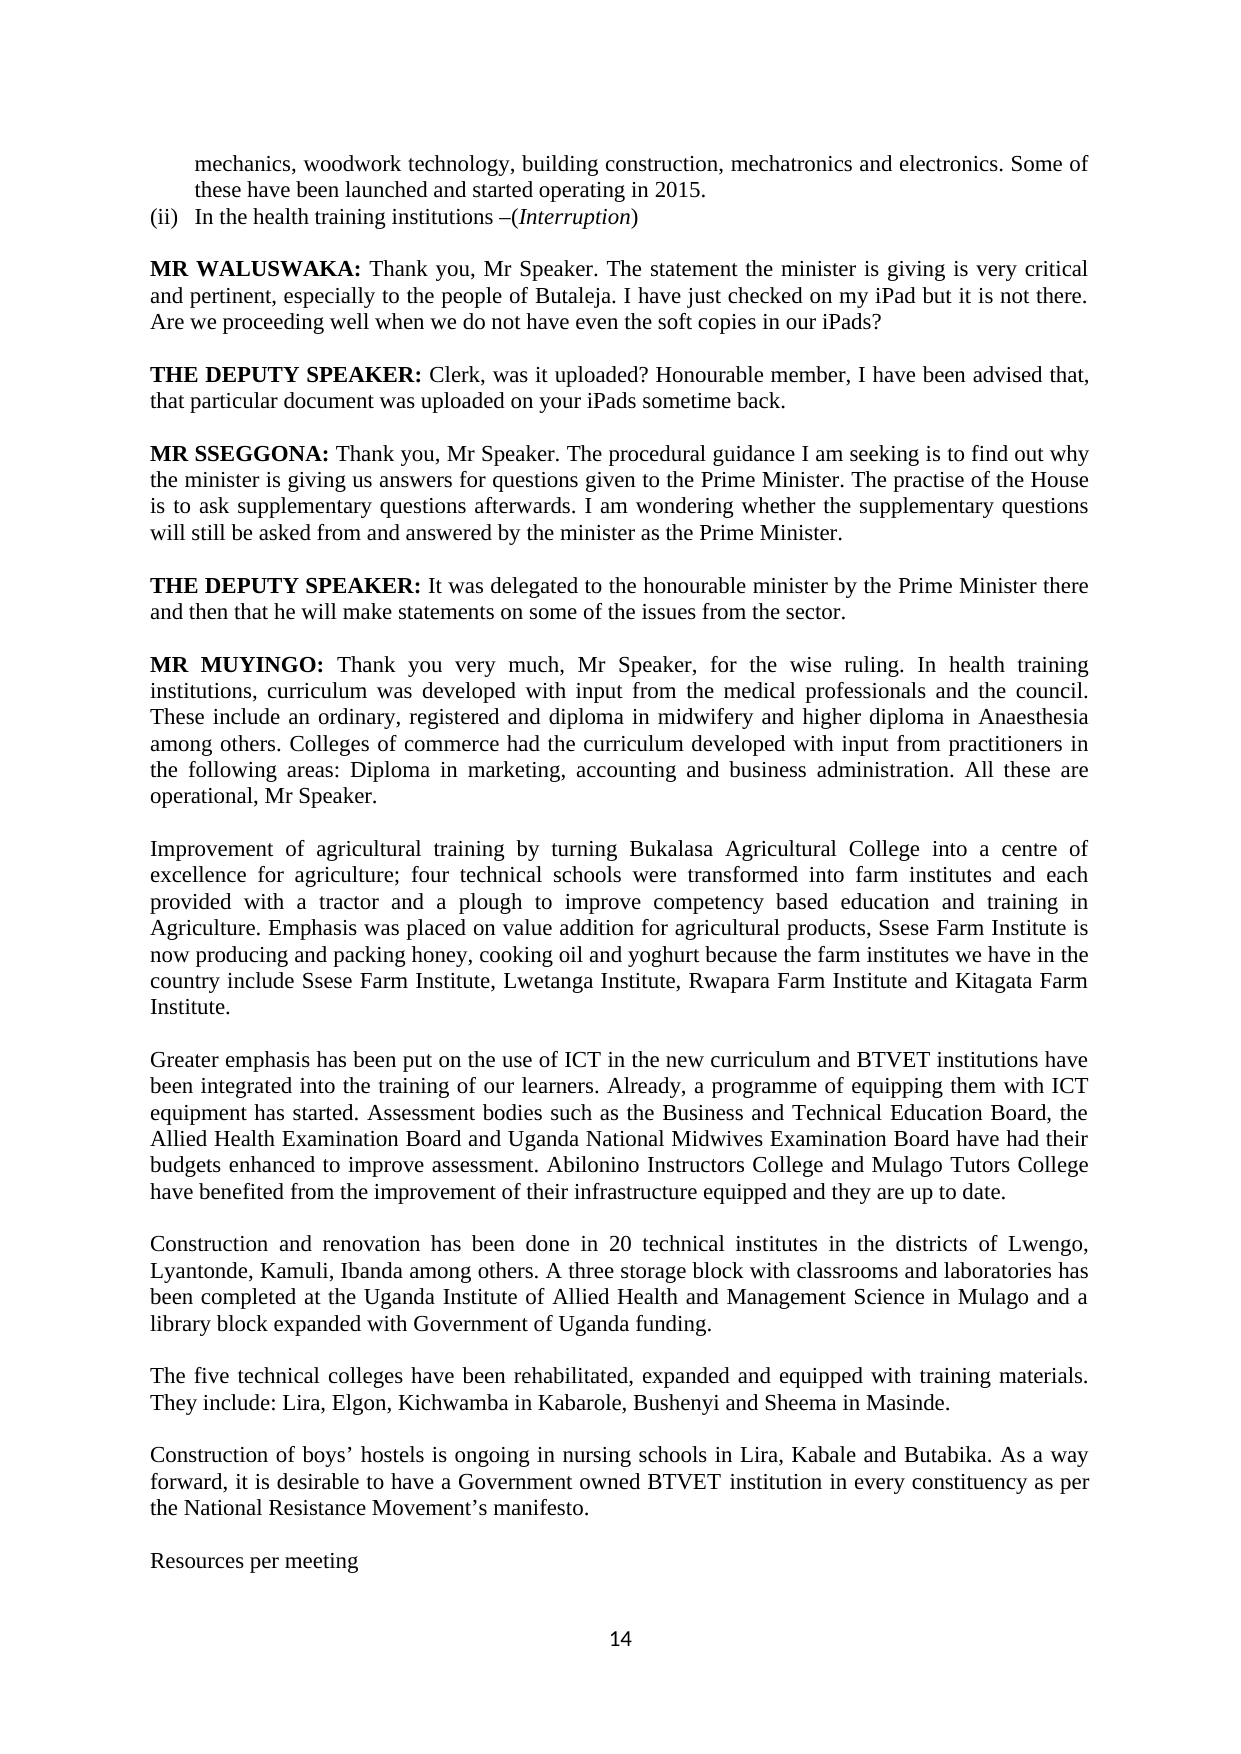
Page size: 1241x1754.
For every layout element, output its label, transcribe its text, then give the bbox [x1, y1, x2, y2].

text MR SSEGGONA: Thank you, Mr Speaker. The procedural guidance I am seeking is to find out why the minister is giving us answers for questions given to the Prime Minister. The practise of the House is to ask supplementary questions afterwards. I am wondering whether the supplementary questions will still be asked from and answered by the minister as the Prime Minister. [150, 440, 1090, 545]
text Greater emphasis has been put on the use of ICT in the new curriculum and BTVET institutions have been integrated into the training of our learners. Already, a programme of equipping them with ICT equipment has started. Assessment bodies such as the Business and Technical Education Board, the Allied Health Examination Board and Uganda National Midwives Examination Board have had their budgets enhanced to improve assessment. Abilonino Instructors College and Mulago Tutors College have benefited from the improvement of their infrastructure equipped and they are up to date. [150, 1046, 1090, 1204]
text (ii) In the health training institutions –(Interruption) [150, 203, 1090, 229]
text Construction of boys’ hostels is ongoing in nursing schools in Lira, Kabale and Butabika. As a way forward, it is desirable to have a Government owned BTVET institution in every constituency as per the National Resistance Movement’s manifesto. [150, 1441, 1090, 1520]
text Construction and renovation has been done in 20 technical institutes in the districts of Lwengo, Lyantonde, Kamuli, Ibanda among others. A three storage block with classrooms and laboratories has been completed at the Uganda Institute of Allied Health and Management Science in Mulago and a library block expanded with Government of Uganda funding. [150, 1231, 1090, 1336]
text Improvement of agricultural training by turning Bukalasa Agricultural College into a centre of excellence for agriculture; four technical schools were transformed into farm institutes and each provided with a tractor and a plough to improve competency based education and training in Agriculture. Emphasis was placed on value addition for agricultural products, Ssese Farm Institute is now producing and packing honey, cooking oil and yoghurt because the farm institutes we have in the country include Ssese Farm Institute, Lwetanga Institute, Rwapara Farm Institute and Kitagata Farm Institute. [150, 835, 1090, 1020]
text THE DEPUTY SPEAKER: It was delegated to the honourable minister by the Prime Minister there and then that he will make statements on some of the issues from the sector. [150, 572, 1090, 624]
text The five technical colleges have been rehabilitated, expanded and equipped with training materials. They include: Lira, Elgon, Kichwamba in Kabarole, Bushenyi and Sheema in Masinde. [150, 1362, 1090, 1415]
text THE DEPUTY SPEAKER: Clerk, was it uploaded? Honourable member, I have been advised that, that particular document was uploaded on your iPads sometime back. [150, 361, 1090, 413]
text Resources per meeting [150, 1547, 1090, 1573]
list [150, 150, 1090, 203]
text MR WALUSWAKA: Thank you, Mr Speaker. The statement the minister is giving is very critical and pertinent, especially to the people of Butaleja. I have just checked on my iPad but it is not there. Are we proceeding well when we do not have even the soft copies in our iPads? [150, 255, 1090, 334]
text MR MUYINGO: Thank you very much, Mr Speaker, for the wise ruling. In health training institutions, curriculum was developed with input from the medical professionals and the council. These include an ordinary, registered and diploma in midwifery and higher diploma in Anaesthesia among others. Colleges of commerce had the curriculum developed with input from practitioners in the following areas: Diploma in marketing, accounting and business administration. All these are operational, Mr Speaker. [150, 651, 1090, 809]
